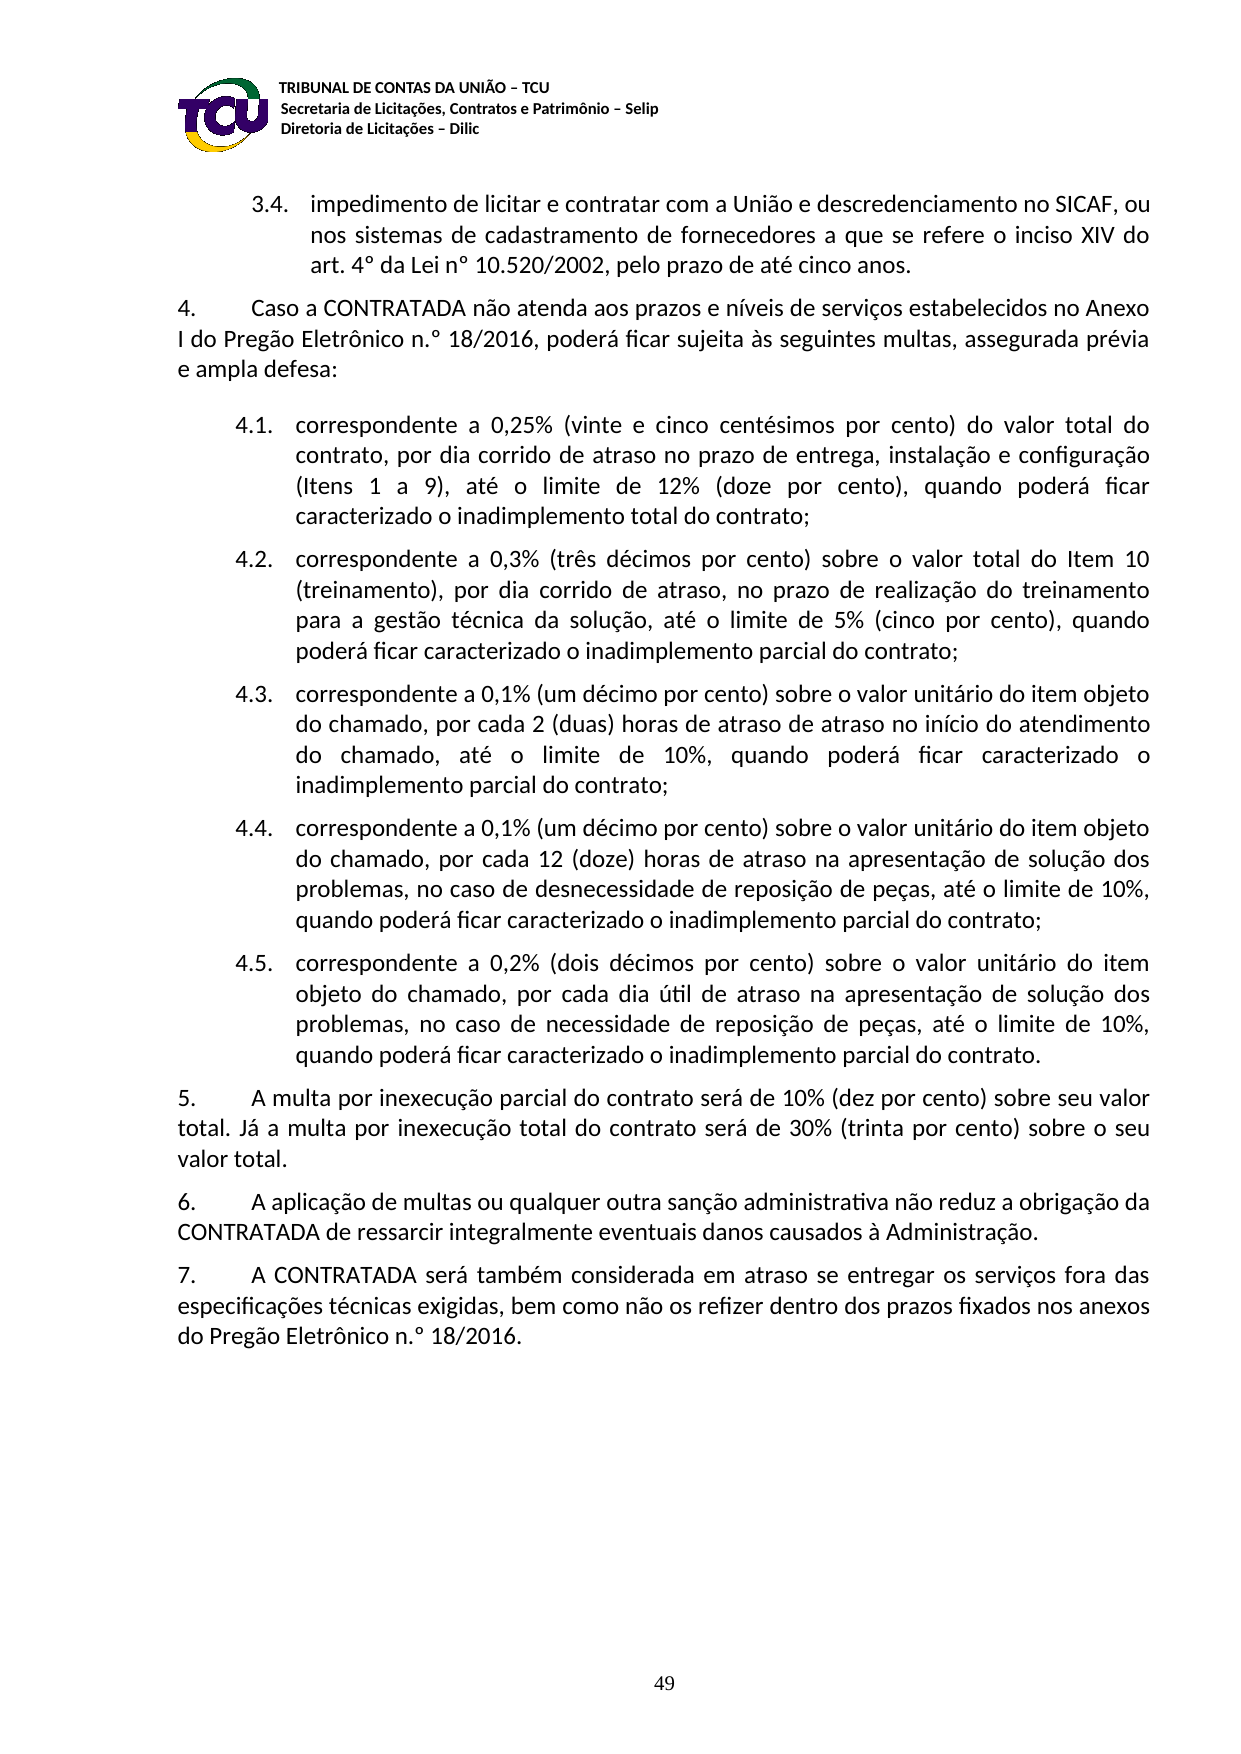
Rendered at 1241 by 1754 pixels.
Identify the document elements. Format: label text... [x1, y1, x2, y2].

list correspondente a 0,3% (três décimos por cento) sobre o valor total do Item 10 (treinamento), por dia corrido de atraso, no prazo de realização do treinamento para a gestão técnica da solução, até o limite de 5% (cinco por cento), quando poderá ficar caracterizado o inadimplemento parcial do contrato; [235, 543, 1152, 666]
picture [177, 78, 268, 152]
list A multa por inexecução parcial do contrato será de 10% (dez por cento) sobre seu valor total. Já a multa por inexecução total do contrato será de 30% (trinta por cento) sobre o seu valor total. [177, 1082, 1152, 1173]
list Caso a CONTRATADA não atenda aos prazos e níveis de serviços estabelecidos no Anexo I do Pregão Eletrônico n.º 18/2016, poderá ficar sujeita às seguintes multas, assegurada prévia e ampla defesa: [177, 292, 1152, 384]
list correspondente a 0,2% (dois décimos por cento) sobre o valor unitário do item objeto do chamado, por cada dia útil de atraso na apresentação de solução dos problemas, no caso de necessidade de reposição de peças, até o limite de 10%, quando poderá ficar caracterizado o inadimplemento parcial do contrato. [235, 947, 1152, 1069]
list correspondente a 0,1% (um décimo por cento) sobre o valor unitário do item objeto do chamado, por cada 2 (duas) horas de atraso de atraso no início do atendimento do chamado, até o limite de 10%, quando poderá ficar caracterizado o inadimplemento parcial do contrato; [235, 678, 1152, 800]
text 3.4. impedimento de licitar e contratar com a União e descredenciamento no SICAF, ou nos sistemas de cadastramento de fornecedores a que se refere o inciso XIV do art. 4º da Lei nº 10.520/2002, pelo prazo de até cinco anos. [251, 188, 1152, 280]
list A aplicação de multas ou qualquer outra sanção administrativa não reduz a obrigação da contratada de ressarcir integralmente eventuais danos causados à Administração. [177, 1186, 1152, 1247]
list A contratada será também considerada em atraso se entregar os serviços fora das especificações técnicas exigidas, bem como não os refizer dentro dos prazos fixados nos anexos do Pregão Eletrônico n.º 18/2016. [177, 1259, 1152, 1351]
list correspondente a 0,1% (um décimo por cento) sobre o valor unitário do item objeto do chamado, por cada 12 (doze) horas de atraso na apresentação de solução dos problemas, no caso de desnecessidade de reposição de peças, até o limite de 10%, quando poderá ficar caracterizado o inadimplemento parcial do contrato; [235, 813, 1152, 935]
list correspondente a 0,25% (vinte e cinco centésimos por cento) do valor total do contrato, por dia corrido de atraso no prazo de entrega, instalação e configuração (Itens 1 a 9), até o limite de 12% (doze por cento), quando poderá ficar caracterizado o inadimplemento total do contrato; [235, 409, 1152, 531]
